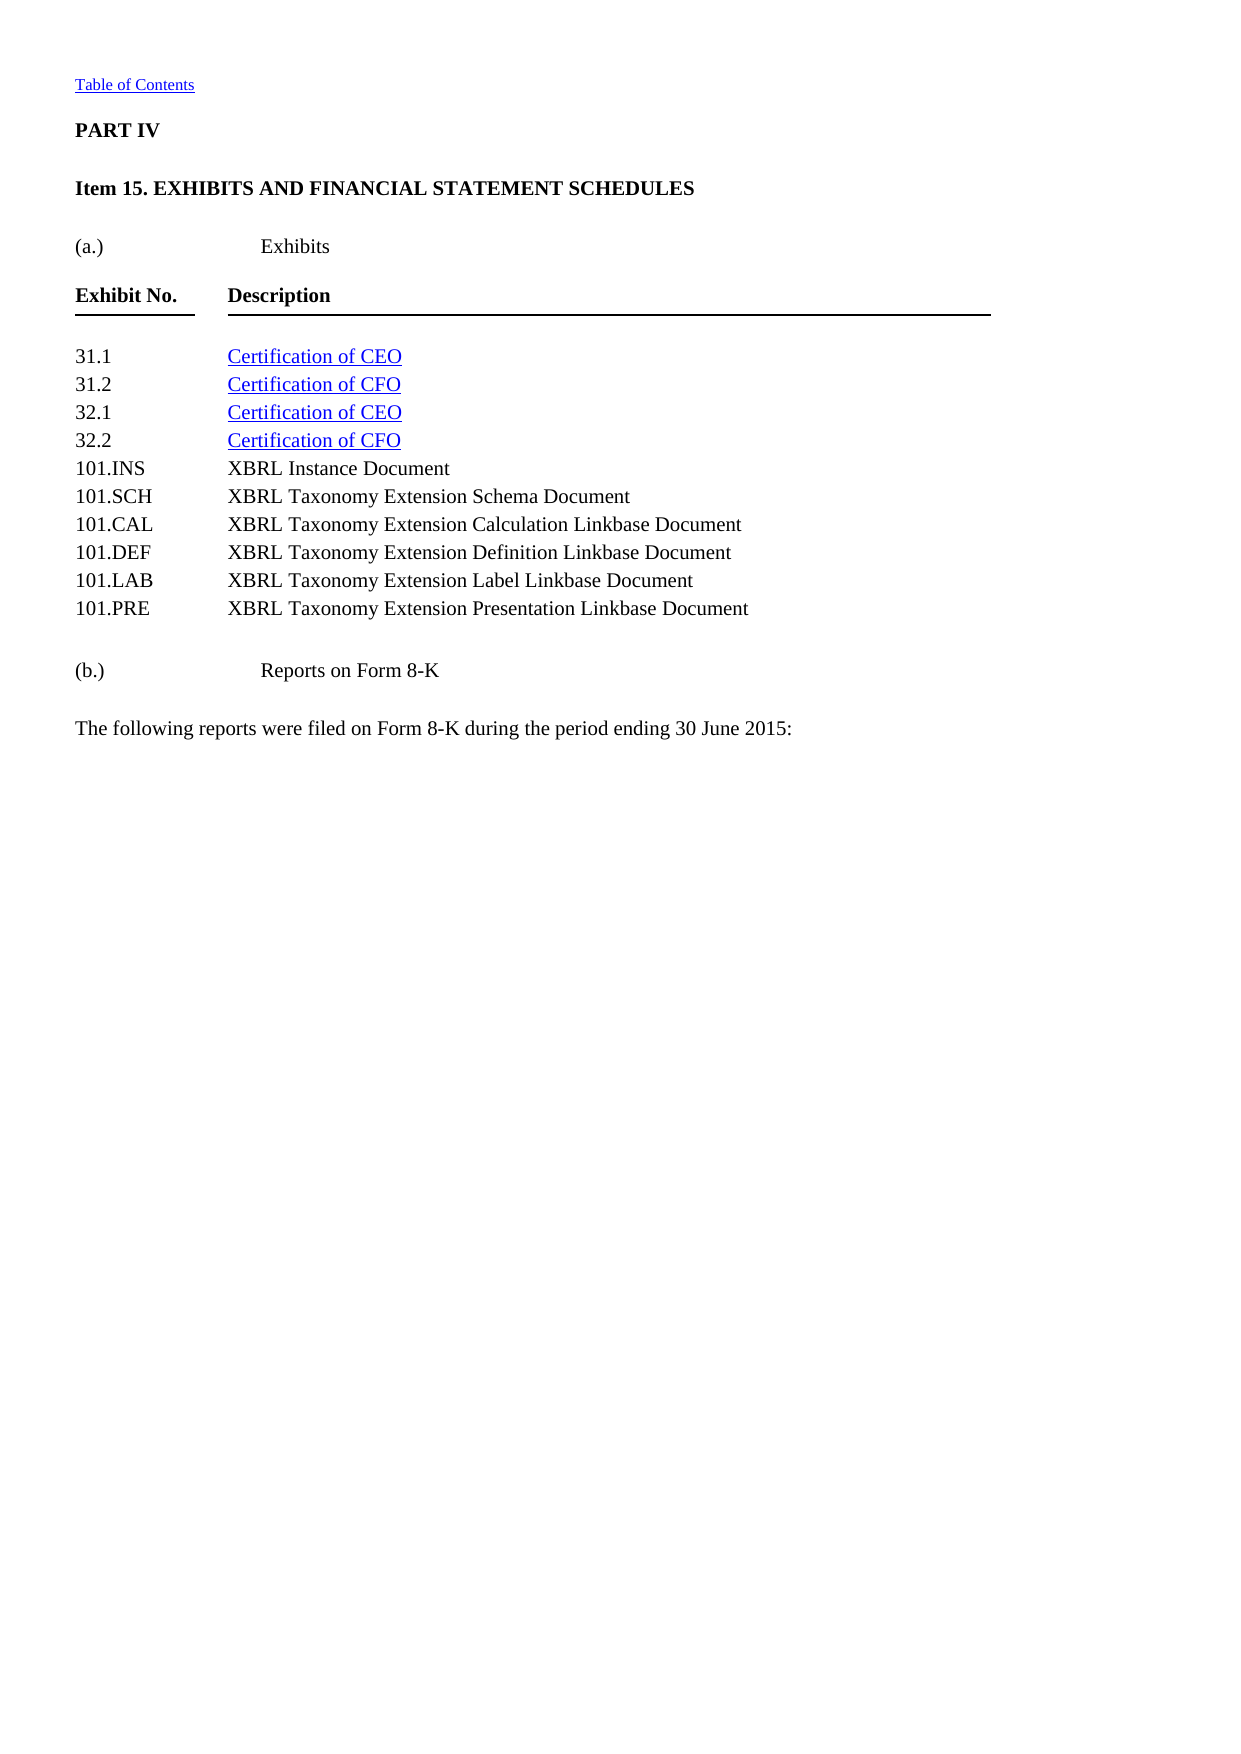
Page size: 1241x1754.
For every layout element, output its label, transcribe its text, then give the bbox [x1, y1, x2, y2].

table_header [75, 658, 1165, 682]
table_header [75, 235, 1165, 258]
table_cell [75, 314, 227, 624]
text The following reports were filed on Form 8-K during the period ending 30 June 2015: [75, 716, 1165, 740]
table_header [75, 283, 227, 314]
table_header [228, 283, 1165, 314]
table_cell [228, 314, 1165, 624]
text Item 15. EXHIBITS AND FINANCIAL STATEMENT SCHEDULES [75, 176, 1165, 200]
text PART IV [75, 118, 1165, 142]
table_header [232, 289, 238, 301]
